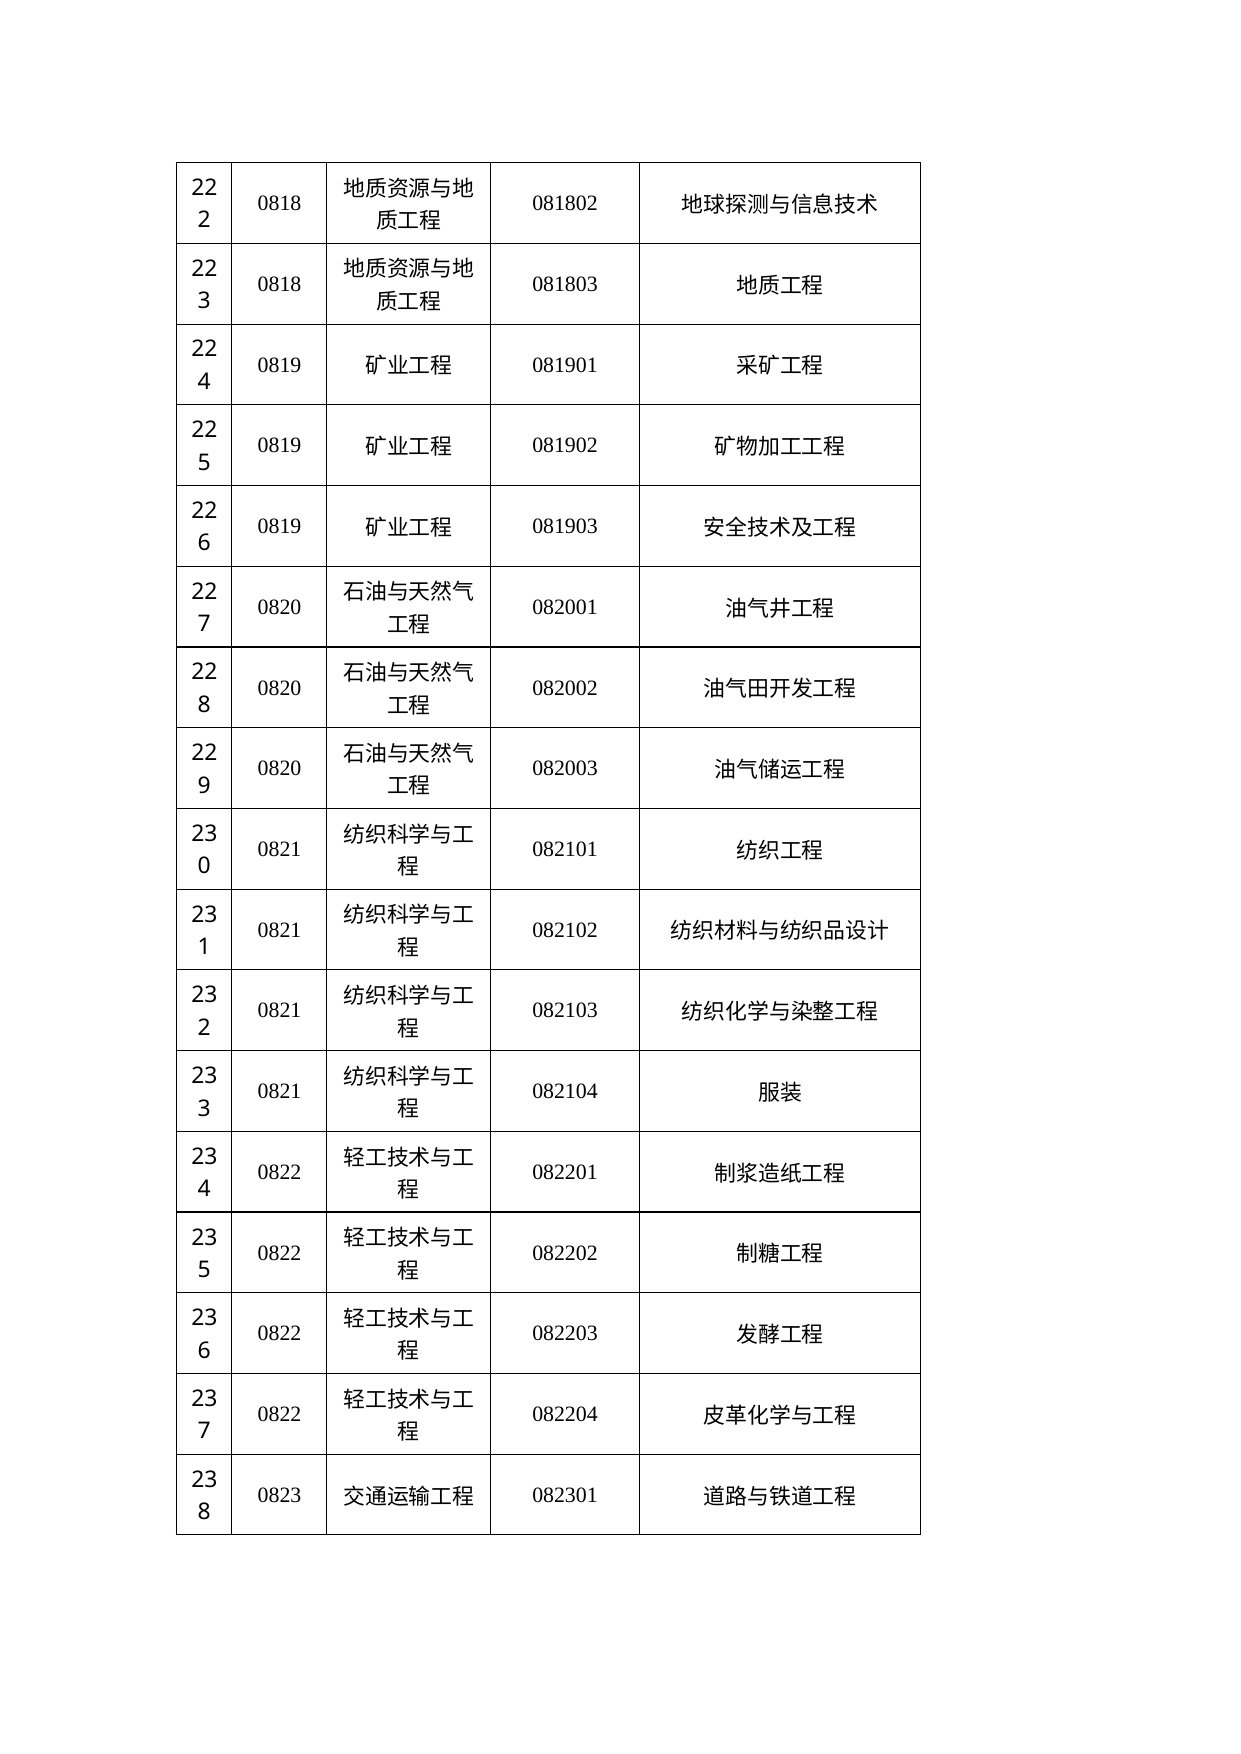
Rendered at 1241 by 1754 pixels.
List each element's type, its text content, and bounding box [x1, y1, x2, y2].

table_cell 0821 [232, 1051, 326, 1131]
table_cell 223 [177, 244, 231, 323]
table_cell 225 [177, 405, 231, 485]
table_cell 082201 [491, 1132, 639, 1211]
table_cell 237 [177, 1374, 231, 1454]
table_cell 纺织材料与纺织品设计 [640, 890, 920, 969]
table_cell 230 [177, 809, 231, 888]
table_cell 0821 [232, 890, 326, 969]
table_cell 082001 [491, 567, 639, 646]
table_cell 228 [177, 648, 231, 727]
table_cell 236 [177, 1293, 231, 1373]
table_cell 0821 [232, 809, 326, 888]
table_cell 082104 [491, 1051, 639, 1131]
table_cell 矿业工程 [327, 405, 490, 485]
table_cell 234 [177, 1132, 231, 1211]
table_cell 082103 [491, 970, 639, 1050]
table_cell 082101 [491, 809, 639, 888]
table_cell 发酵工程 [640, 1293, 920, 1373]
table_cell 081903 [491, 486, 639, 566]
table_cell 地质资源与地质工程 [327, 244, 490, 323]
table_cell 轻工技术与工程 [327, 1132, 490, 1211]
table_cell 0821 [232, 970, 326, 1050]
table_cell 纺织科学与工程 [327, 970, 490, 1050]
table_cell 矿业工程 [327, 325, 490, 404]
table_cell 轻工技术与工程 [327, 1374, 490, 1454]
table_cell 制糖工程 [640, 1213, 920, 1292]
table_cell 238 [177, 1455, 231, 1534]
table_cell 082102 [491, 890, 639, 969]
table_cell 服装 [640, 1051, 920, 1131]
table_cell 矿业工程 [327, 486, 490, 566]
table_cell 233 [177, 1051, 231, 1131]
table_cell 222 [177, 163, 231, 243]
table_cell 082003 [491, 728, 639, 808]
table_cell 纺织化学与染整工程 [640, 970, 920, 1050]
table_cell 纺织科学与工程 [327, 890, 490, 969]
table_cell 石油与天然气工程 [327, 648, 490, 727]
table_cell 0818 [232, 163, 326, 243]
table_cell 油气储运工程 [640, 728, 920, 808]
table_cell 0820 [232, 567, 326, 646]
table_cell 矿物加工工程 [640, 405, 920, 485]
table_cell 纺织科学与工程 [327, 809, 490, 888]
table_cell 油气田开发工程 [640, 648, 920, 727]
table_cell 0820 [232, 648, 326, 727]
table_cell 0822 [232, 1132, 326, 1211]
table_cell 081803 [491, 244, 639, 323]
table_cell 交通运输工程 [327, 1455, 490, 1534]
table_cell 皮革化学与工程 [640, 1374, 920, 1454]
table_cell 0819 [232, 405, 326, 485]
table_cell 道路与铁道工程 [640, 1455, 920, 1534]
table_cell 0822 [232, 1374, 326, 1454]
table_cell 0822 [232, 1213, 326, 1292]
table_cell 081901 [491, 325, 639, 404]
table_cell 安全技术及工程 [640, 486, 920, 566]
table_cell 轻工技术与工程 [327, 1213, 490, 1292]
table_cell 082204 [491, 1374, 639, 1454]
table_cell 地质工程 [640, 244, 920, 323]
table_cell 石油与天然气工程 [327, 567, 490, 646]
table_cell 纺织科学与工程 [327, 1051, 490, 1131]
table_cell 231 [177, 890, 231, 969]
table_cell 0822 [232, 1293, 326, 1373]
table_cell 0819 [232, 486, 326, 566]
table_cell 0823 [232, 1455, 326, 1534]
table_cell 地球探测与信息技术 [640, 163, 920, 243]
table_cell 081802 [491, 163, 639, 243]
table_cell 082301 [491, 1455, 639, 1534]
table_cell 石油与天然气工程 [327, 728, 490, 808]
table_cell 0818 [232, 244, 326, 323]
table_cell 制浆造纸工程 [640, 1132, 920, 1211]
table_cell 油气井工程 [640, 567, 920, 646]
table_cell 232 [177, 970, 231, 1050]
table_cell 081902 [491, 405, 639, 485]
table_cell 229 [177, 728, 231, 808]
table_cell 082203 [491, 1293, 639, 1373]
table_cell 采矿工程 [640, 325, 920, 404]
table_cell 纺织工程 [640, 809, 920, 888]
table_cell 0820 [232, 728, 326, 808]
table_cell 224 [177, 325, 231, 404]
table_cell 地质资源与地质工程 [327, 163, 490, 243]
table_cell 0819 [232, 325, 326, 404]
table_cell 082002 [491, 648, 639, 727]
table_cell 227 [177, 567, 231, 646]
table_cell 轻工技术与工程 [327, 1293, 490, 1373]
table_cell 226 [177, 486, 231, 566]
table_cell 082202 [491, 1213, 639, 1292]
table_cell 235 [177, 1213, 231, 1292]
